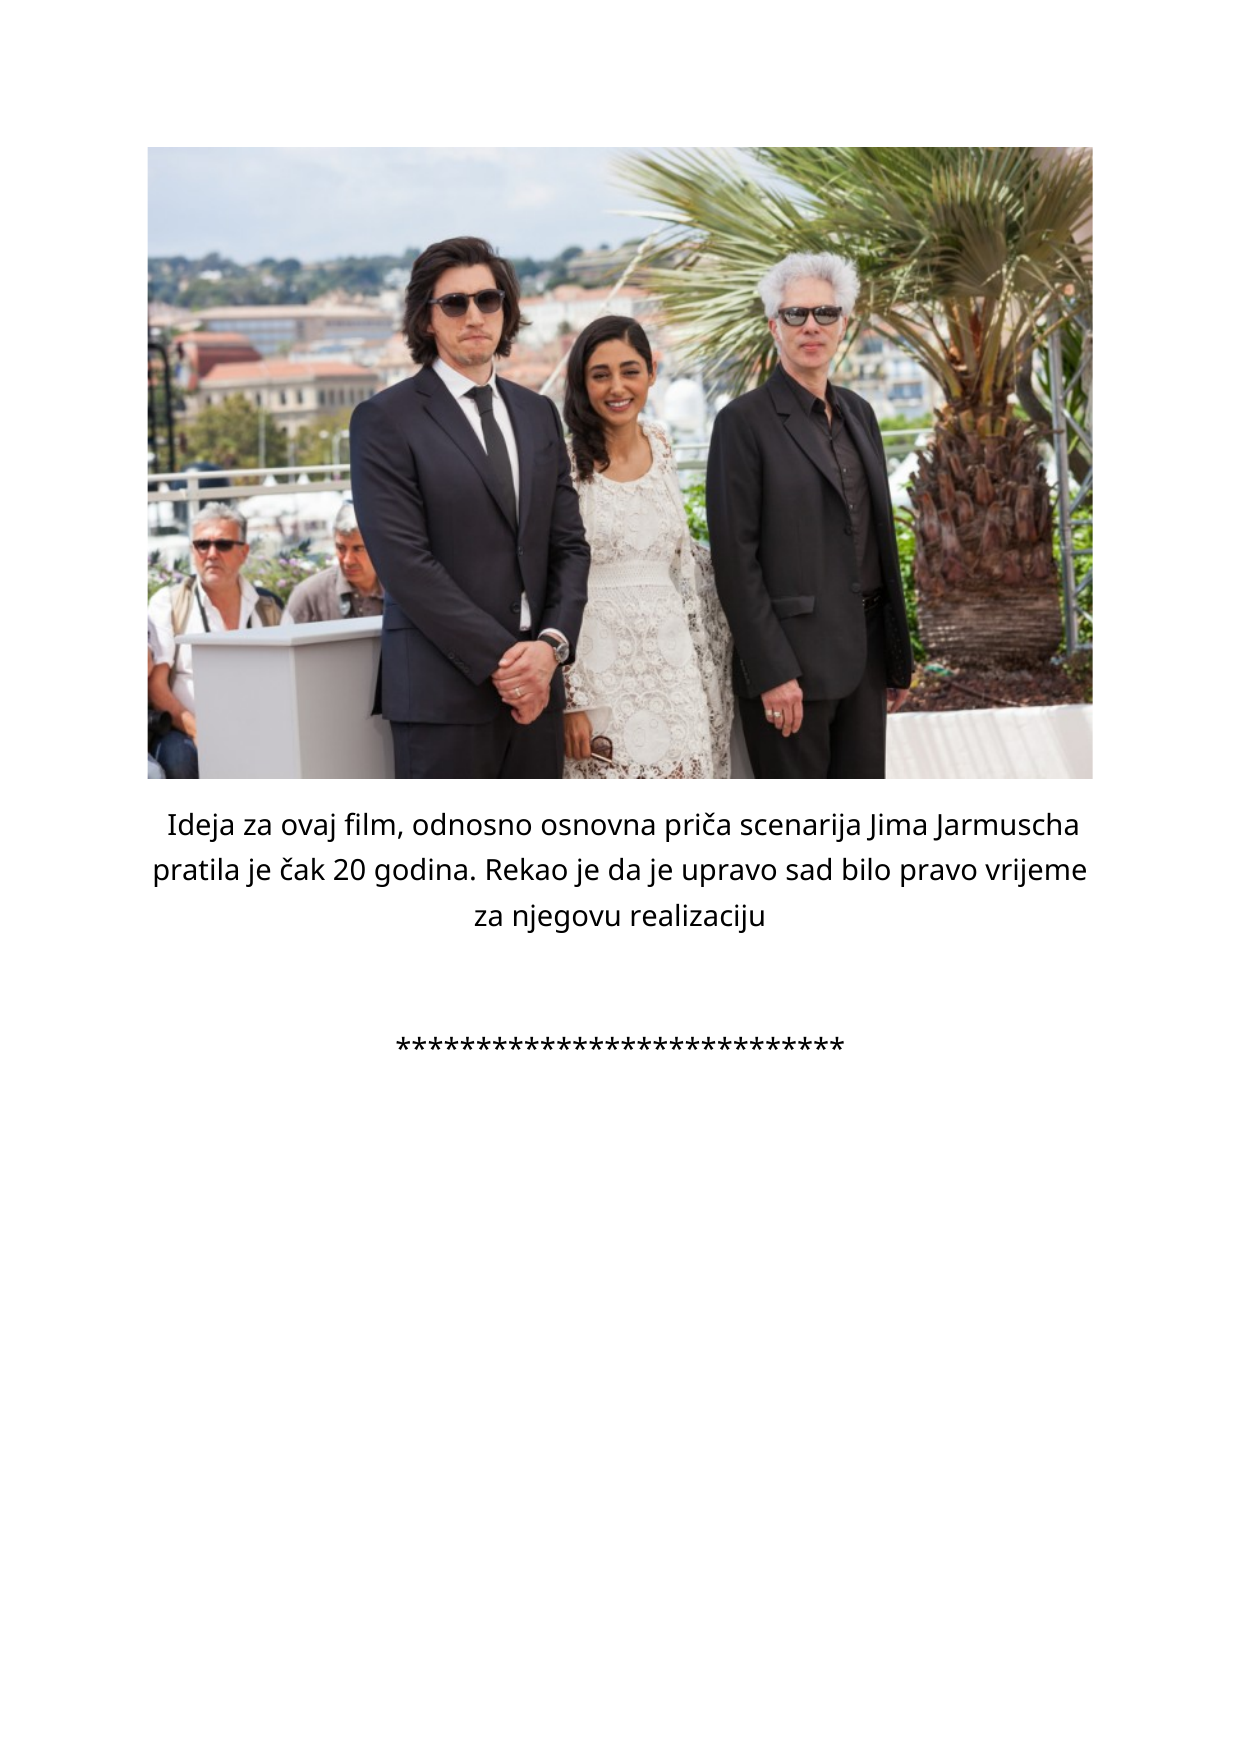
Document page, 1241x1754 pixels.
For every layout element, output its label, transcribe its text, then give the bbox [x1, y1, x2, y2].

text Ideja za ovaj film, odnosno osnovna priča scenarija Jima Jarmuscha pratila je čak 20 godina. Rekao je da je upravo sad bilo pravo vrijeme za njegovu realizaciju [148, 804, 1093, 935]
picture [147, 147, 1093, 779]
text **************************** [148, 1028, 1093, 1068]
